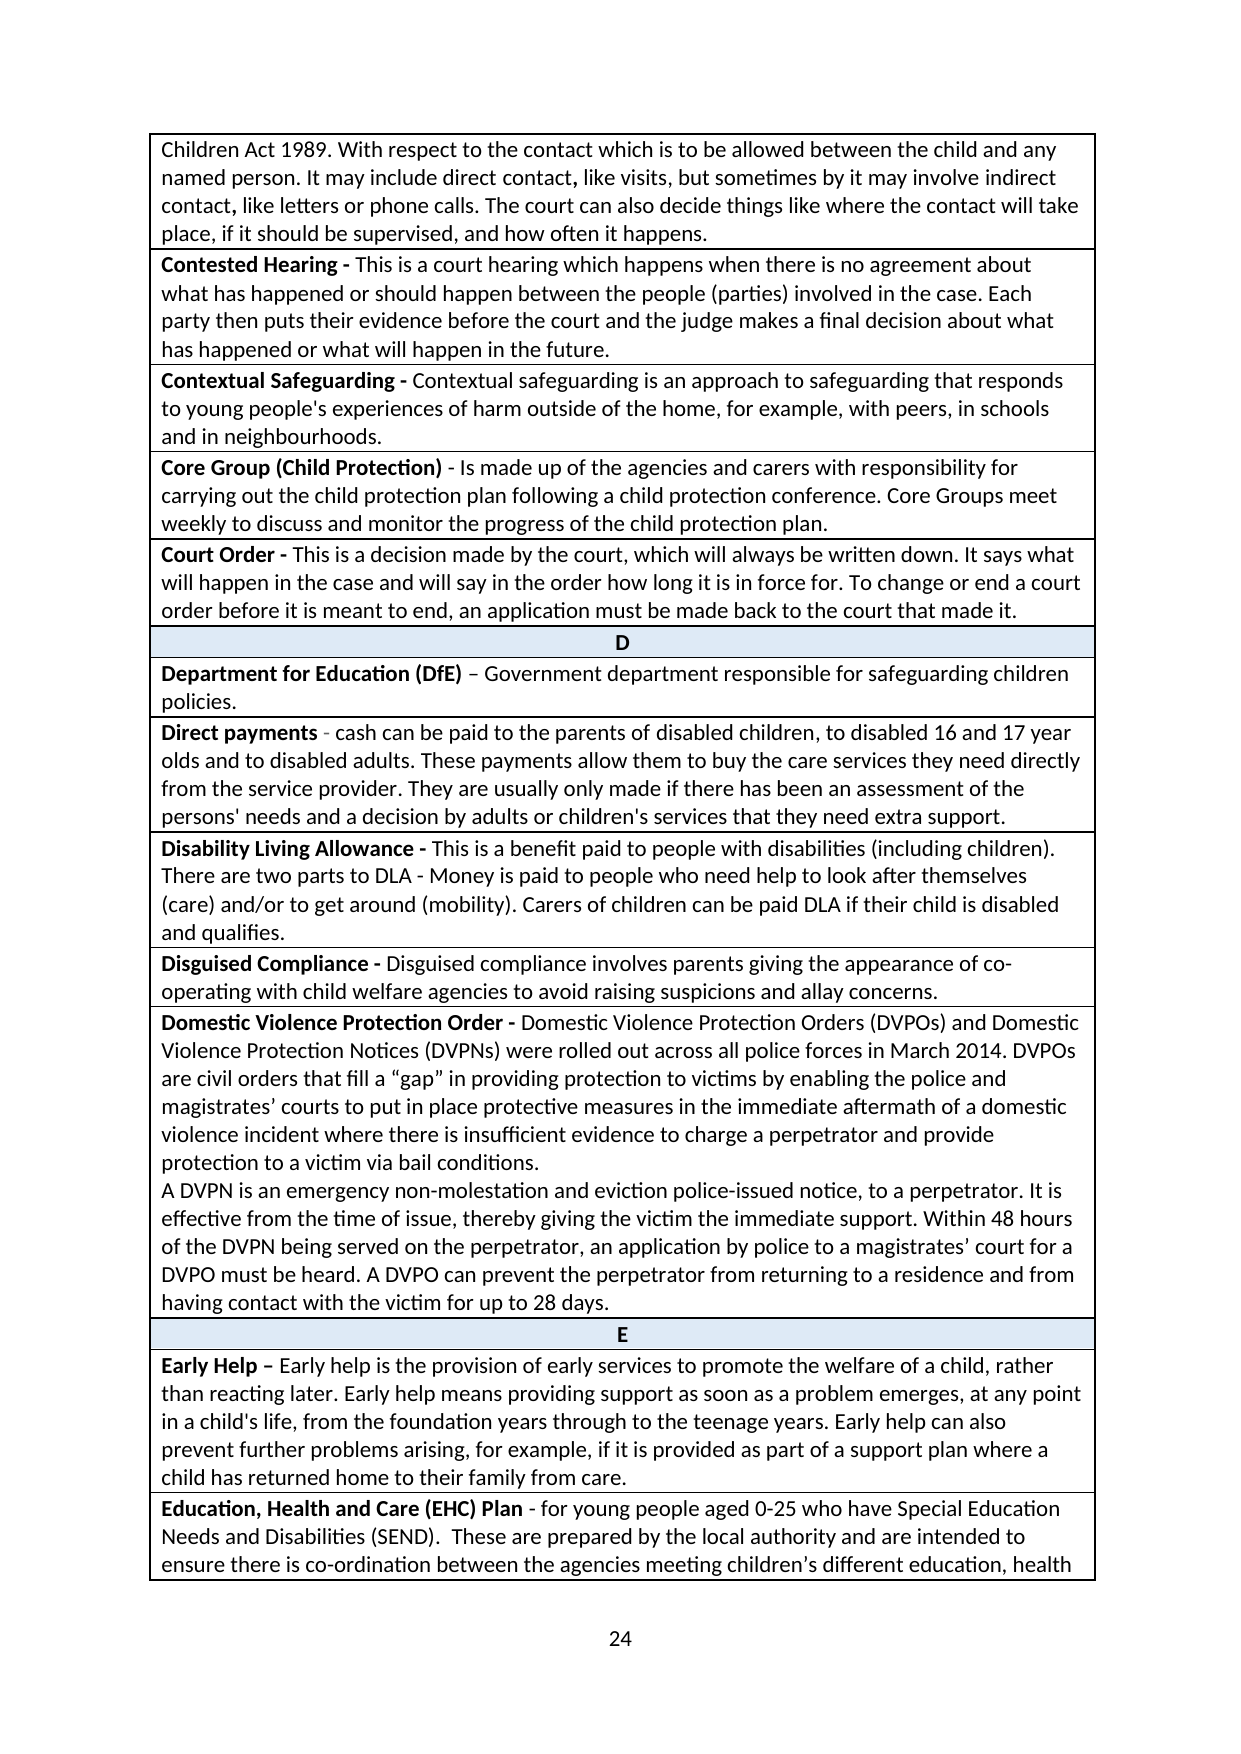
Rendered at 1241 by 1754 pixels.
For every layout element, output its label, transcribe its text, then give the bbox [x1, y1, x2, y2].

table_cell Disguised Compliance - Disguised compliance involves parents giving the appearance of co-operating with child welfare agencies to avoid raising suspicions and allay concerns. [151, 948, 1094, 1006]
table_cell Early Help – Early help is the provision of early services to promote the welfare of a child, rather than reacting later. Early help means providing support as soon as a problem emerges, at any point in a child's life, from the foundation years through to the teenage years. Early help can also prevent further problems arising, for example, if it is provided as part of a support plan where a child has returned home to their family from care. [151, 1350, 1094, 1492]
table_cell Domestic Violence Protection Order - Domestic Violence Protection Orders (DVPOs) and Domestic Violence Protection Notices (DVPNs) were rolled out across all police forces in March 2014. DVPOs are civil orders that fill a “gap” in providing protection to victims by enabling the police and magistrates’ courts to put in place protective measures in the immediate aftermath of a domestic violence incident where there is insufficient evidence to charge a perpetrator and provide protection to a victim via bail conditions. A DVPN is an emergency non-molestation and eviction police-issued notice, to a perpetrator. It is effective from the time of issue, thereby giving the victim the immediate support. Within 48 hours of the DVPN being served on the perpetrator, an application by police to a magistrates’ court for a DVPO must be heard. A DVPO can prevent the perpetrator from returning to a residence and from having contact with the victim for up to 28 days. [151, 1007, 1094, 1317]
table_cell Department for Education (DfE) – Government department responsible for safeguarding children policies. [151, 658, 1094, 716]
table_cell Disability Living Allowance - This is a benefit paid to people with disabilities (including children). There are two parts to DLA - Money is paid to people who need help to look after themselves (care) and/or to get around (mobility). Carers of children can be paid DLA if their child is disabled and qualifies. [151, 833, 1094, 947]
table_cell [151, 1493, 1094, 1579]
table_cell Contested Hearing - This is a court hearing which happens when there is no agreement about what has happened or should happen between the people (parties) involved in the case. Each party then puts their evidence before the court and the judge makes a final decision about what has happened or what will happen in the future. [151, 250, 1094, 363]
table_cell Direct payments - cash can be paid to the parents of disabled children, to disabled 16 and 17 year olds and to disabled adults. These payments allow them to buy the care services they need directly from the service provider. They are usually only made if there has been an assessment of the persons' needs and a decision by adults or children's services that they need extra support. [151, 718, 1094, 831]
table_cell Court Order - This is a decision made by the court, which will always be written down. It says what will happen in the case and will say in the order how long it is in force for. To change or end a court order before it is meant to end, an application must be made back to the court that made it. [151, 540, 1094, 625]
table_cell Contextual Safeguarding - Contextual safeguarding is an approach to safeguarding that responds to young people's experiences of harm outside of the home, for example, with peers, in schools and in neighbourhoods. [151, 365, 1094, 451]
table_cell E [151, 1319, 1094, 1348]
table_cell Core Group (Child Protection) - Is made up of the agencies and carers with responsibility for carrying out the child protection plan following a child protection conference. Core Groups meet weekly to discuss and monitor the progress of the child protection plan. [151, 452, 1094, 538]
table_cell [151, 135, 1094, 248]
table_cell D [151, 627, 1094, 657]
